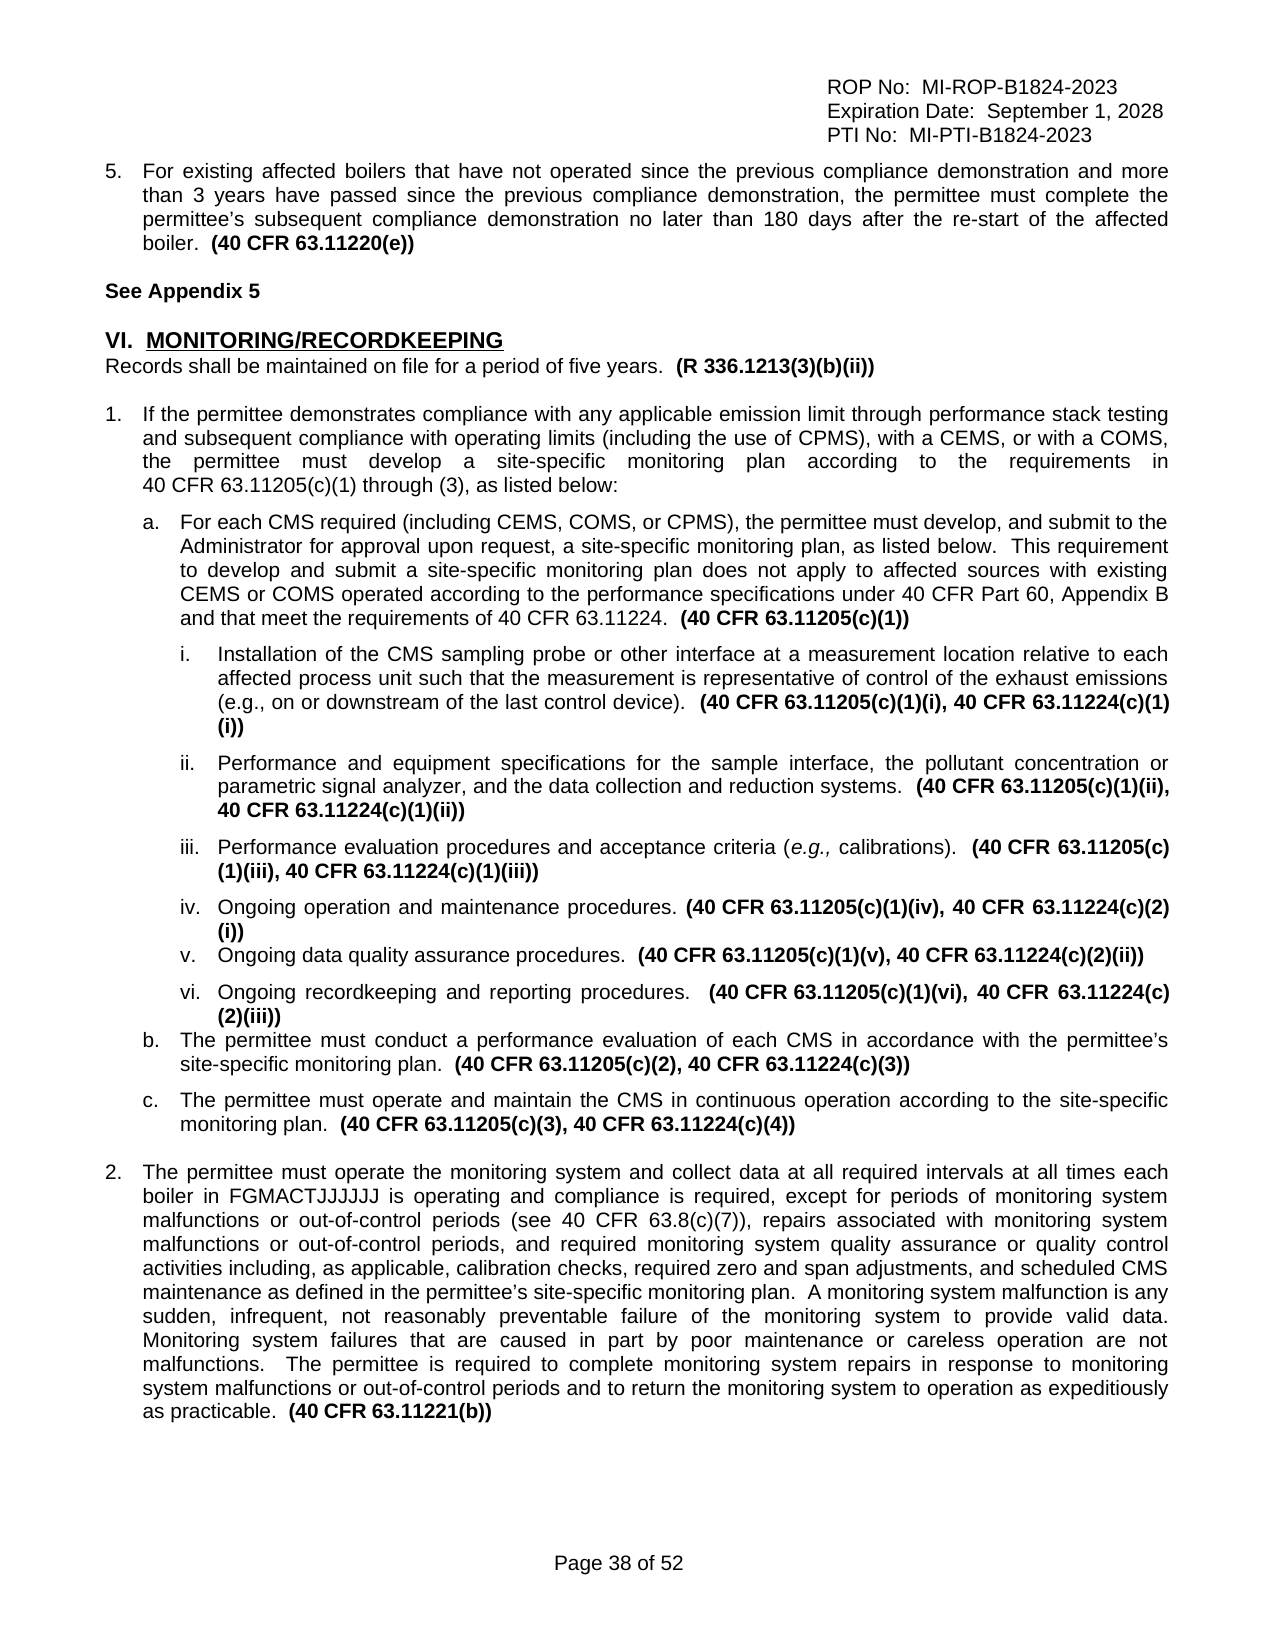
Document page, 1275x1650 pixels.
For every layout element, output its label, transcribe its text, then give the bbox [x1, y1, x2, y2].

text iii. Performance evaluation procedures and acceptance criteria (e.g., calibrations). (40 CFR 63.11205(c)(1)(iii), 40 CFR 63.11224(c)(1)(iii)) [180, 835, 1170, 883]
text v. Ongoing data quality assurance procedures. (40 CFR 63.11205(c)(1)(v), 40 CFR 63.11224(c)(2)(ii)) [180, 943, 1170, 967]
text i. Installation of the CMS sampling probe or other interface at a measurement location relative to each affected process unit such that the measurement is representative of control of the exhaust emissions (e.g., on or downstream of the last control device). (40 CFR 63.11205(c)(1)(i), 40 CFR 63.11224(c)(1)(i)) [180, 642, 1170, 738]
text c. The permittee must operate and maintain the CMS in continuous operation according to the site-specific monitoring plan. (40 CFR 63.11205(c)(3), 40 CFR 63.11224(c)(4)) [142, 1088, 1170, 1136]
text See Appendix 5 [105, 279, 1170, 303]
text iv. Ongoing operation and maintenance procedures. (40 CFR 63.11205(c)(1)(iv), 40 CFR 63.11224(c)(2)(i)) [180, 895, 1170, 943]
text Records shall be maintained on file for a period of five years. (R 336.1213(3)(b)(ii)) [105, 353, 1170, 377]
text 1. If the permittee demonstrates compliance with any applicable emission limit through performance stack testing and subsequent compliance with operating limits (including the use of CPMS), with a CEMS, or with a COMS, the permittee must develop a site-specific monitoring plan according to the requirements in 40 CFR 63.11205(c)(1) through (3), as listed below: [105, 401, 1170, 497]
text vi. Ongoing recordkeeping and reporting procedures. (40 CFR 63.11205(c)(1)(vi), 40 CFR 63.11224(c)(2)(iii)) [180, 979, 1170, 1027]
text ii. Performance and equipment specifications for the sample interface, the pollutant concentration or parametric signal analyzer, and the data collection and reduction systems. (40 CFR 63.11205(c)(1)(ii), 40 CFR 63.11224(c)(1)(ii)) [180, 750, 1170, 822]
text a. For each CMS required (including CEMS, COMS, or CPMS), the permittee must develop, and submit to the Administrator for approval upon request, a site-specific monitoring plan, as listed below. This requirement to develop and submit a site-specific monitoring plan does not apply to affected sources with existing CEMS or COMS operated according to the performance specifications under 40 CFR Part 60, Appendix B and that meet the requirements of 40 CFR 63.11224. (40 CFR 63.11205(c)(1)) [142, 510, 1170, 629]
text 2. The permittee must operate the monitoring system and collect data at all required intervals at all times each boiler in FGMACTJJJJJJ is operating and compliance is required, except for periods of monitoring system malfunctions or out-of-control periods (see 40 CFR 63.8(c)(7)), repairs associated with monitoring system malfunctions or out-of-control periods, and required monitoring system quality assurance or quality control activities including, as applicable, calibration checks, required zero and span adjustments, and scheduled CMS maintenance as defined in the permittee’s site-specific monitoring plan. A monitoring system malfunction is any sudden, infrequent, not reasonably preventable failure of the monitoring system to provide valid data. Monitoring system failures that are caused in part by poor maintenance or careless operation are not malfunctions. The permittee is required to complete monitoring system repairs in response to monitoring system malfunctions or out-of-control periods and to return the monitoring system to operation as expeditiously as practicable. (40 CFR 63.11221(b)) [105, 1160, 1170, 1423]
text 5. For existing affected boilers that have not operated since the previous compliance demonstration and more than 3 years have passed since the previous compliance demonstration, the permittee must complete the permittee’s subsequent compliance demonstration no later than 180 days after the re-start of the affected boiler. (40 CFR 63.11220(e)) [105, 159, 1170, 255]
text b. The permittee must conduct a performance evaluation of each CMS in accordance with the permittee’s site-specific monitoring plan. (40 CFR 63.11205(c)(2), 40 CFR 63.11224(c)(3)) [142, 1027, 1170, 1075]
text VI. MONITORING/RECORDKEEPING [105, 327, 1170, 353]
